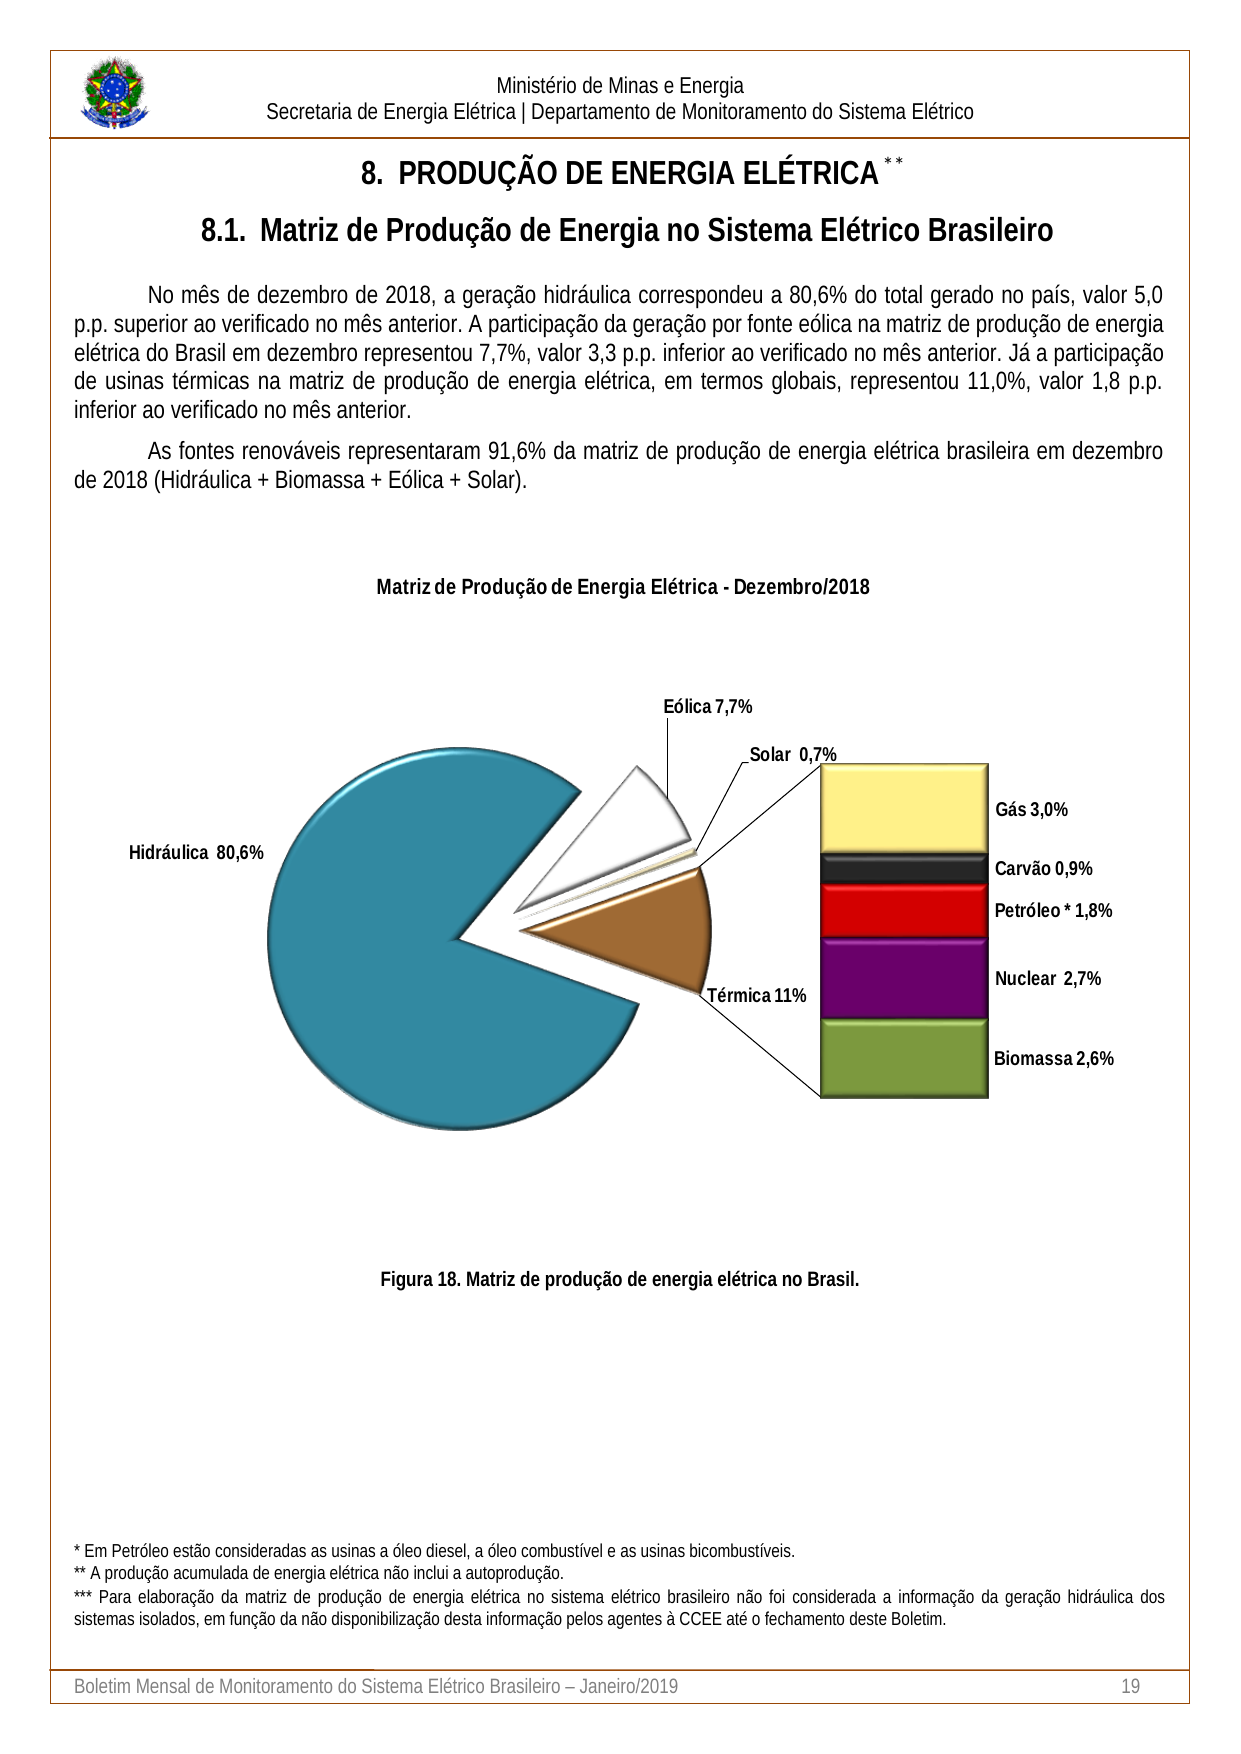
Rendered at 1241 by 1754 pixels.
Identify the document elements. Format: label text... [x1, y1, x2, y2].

text No mês de dezembro de 2018, a geração hidráulica correspondeu a 80,6% do total gerado no país, valor 5,0 p.p. superior ao verificado no mês anterior. A participação da geração por fonte eólica na matriz de produção de energia elétrica do Brasil em dezembro representou 7,7%, valor 3,3 p.p. inferior ao verificado no mês anterior. Já a participação de usinas térmicas na matriz de produção de energia elétrica, em termos globais, representou 11,0%, valor 1,8 p.p. inferior ao verificado no mês anterior. [74, 280, 1166, 423]
text PRODUÇÃO DE ENERGIA ELÉTRICA [74, 153, 1166, 191]
text Matriz de Produção de Energia no Sistema Elétrico Brasileiro [89, 210, 1166, 249]
text As fontes renováveis representaram 91,6% da matriz de produção de energia elétrica brasileira em dezembro de 2018 (Hidráulica + Biomassa + Eólica + Solar). [74, 436, 1166, 493]
text * Em Petróleo estão consideradas as usinas a óleo diesel, a óleo combustível e as usinas bicombustíveis. [74, 1540, 1166, 1562]
picture [76, 53, 154, 134]
text *** Para elaboração da matriz de produção de energia elétrica no sistema elétrico brasileiro não foi considerada a informação da geração hidráulica dos sistemas isolados, em função da não disponibilização desta informação pelos agentes à CCEE até o fechamento deste Boletim. [74, 1586, 1166, 1629]
text Figura 18. Matriz de produção de energia elétrica no Brasil. [74, 1266, 1166, 1290]
text ** A produção acumulada de energia elétrica não inclui a autoprodução. [74, 1562, 1166, 1583]
